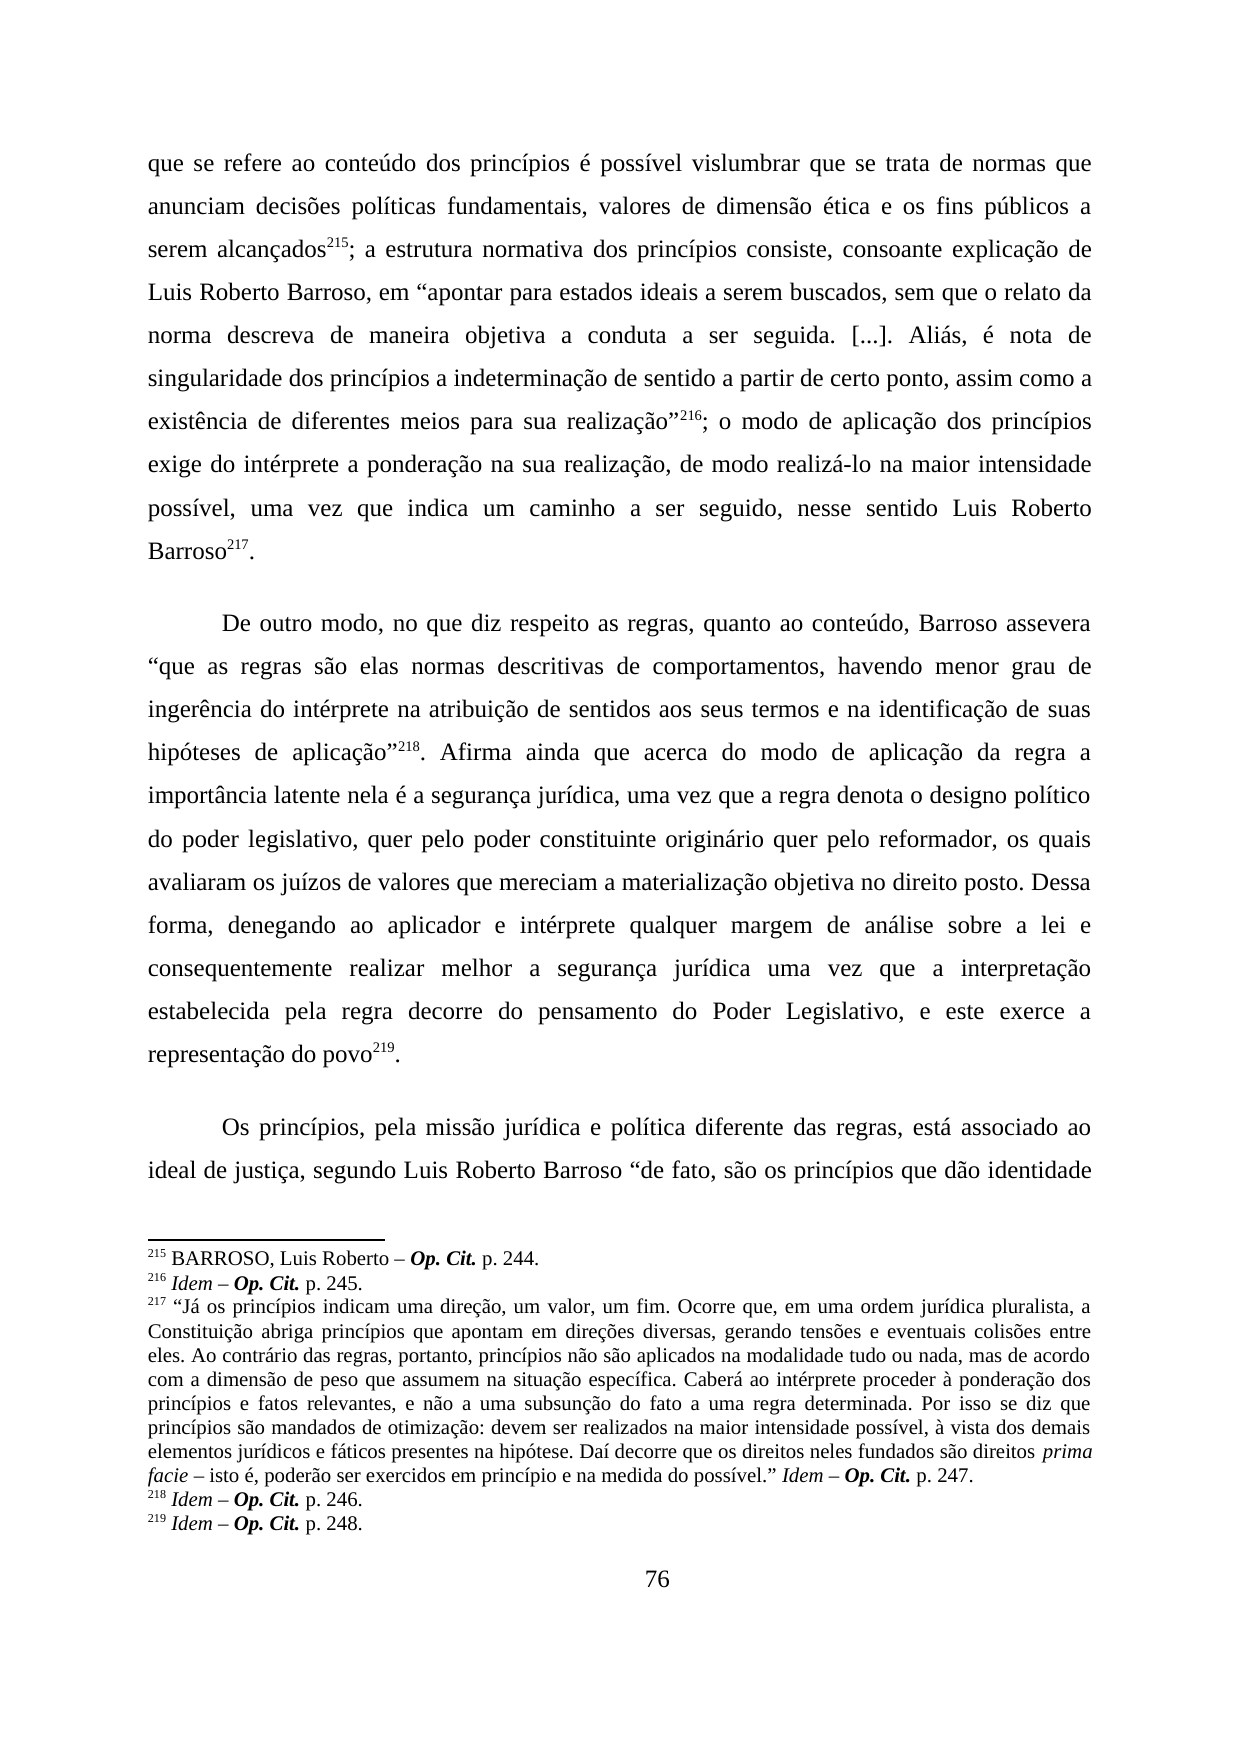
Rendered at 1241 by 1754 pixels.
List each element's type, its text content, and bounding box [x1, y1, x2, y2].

text Os princípios, pela missão jurídica e política diferente das regras, está associado ao ideal de justiça, segundo Luis Roberto Barroso “de fato, são os princípios que dão identidade ideológica e ética ao sistema jurídico, apontando objetivos e caminhos”, complementa o doutrinador que “em razão do seu conteúdo aberto permite a atuação integrativa e construtiva do intérprete, capacitando-o a produzir a melhor solução para o caso concreto, assim realizando o ideal de justiça”. [148, 1112, 1092, 1183]
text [148, 148, 1092, 564]
text De outro modo, no que diz respeito as regras, quanto ao conteúdo, Barroso assevera “que as regras são elas normas descritivas de comportamentos, havendo menor grau de ingerência do intérprete na atribuição de sentidos aos seus termos e na identificação de suas hipóteses de aplicação”. Afirma ainda que acerca do modo de aplicação da regra a importância latente nela é a segurança jurídica, uma vez que a regra denota o designo político do poder legislativo, quer pelo poder constituinte originário quer pelo reformador, os quais avaliaram os juízos de valores que mereciam a materialização objetiva no direito posto. Dessa forma, denegando ao aplicador e intérprete qualquer margem de análise sobre a lei e consequentemente realizar melhor a segurança jurídica uma vez que a interpretação estabelecida pela regra decorre do pensamento do Poder Legislativo, e este exerce a representação do povo. [148, 608, 1092, 1068]
